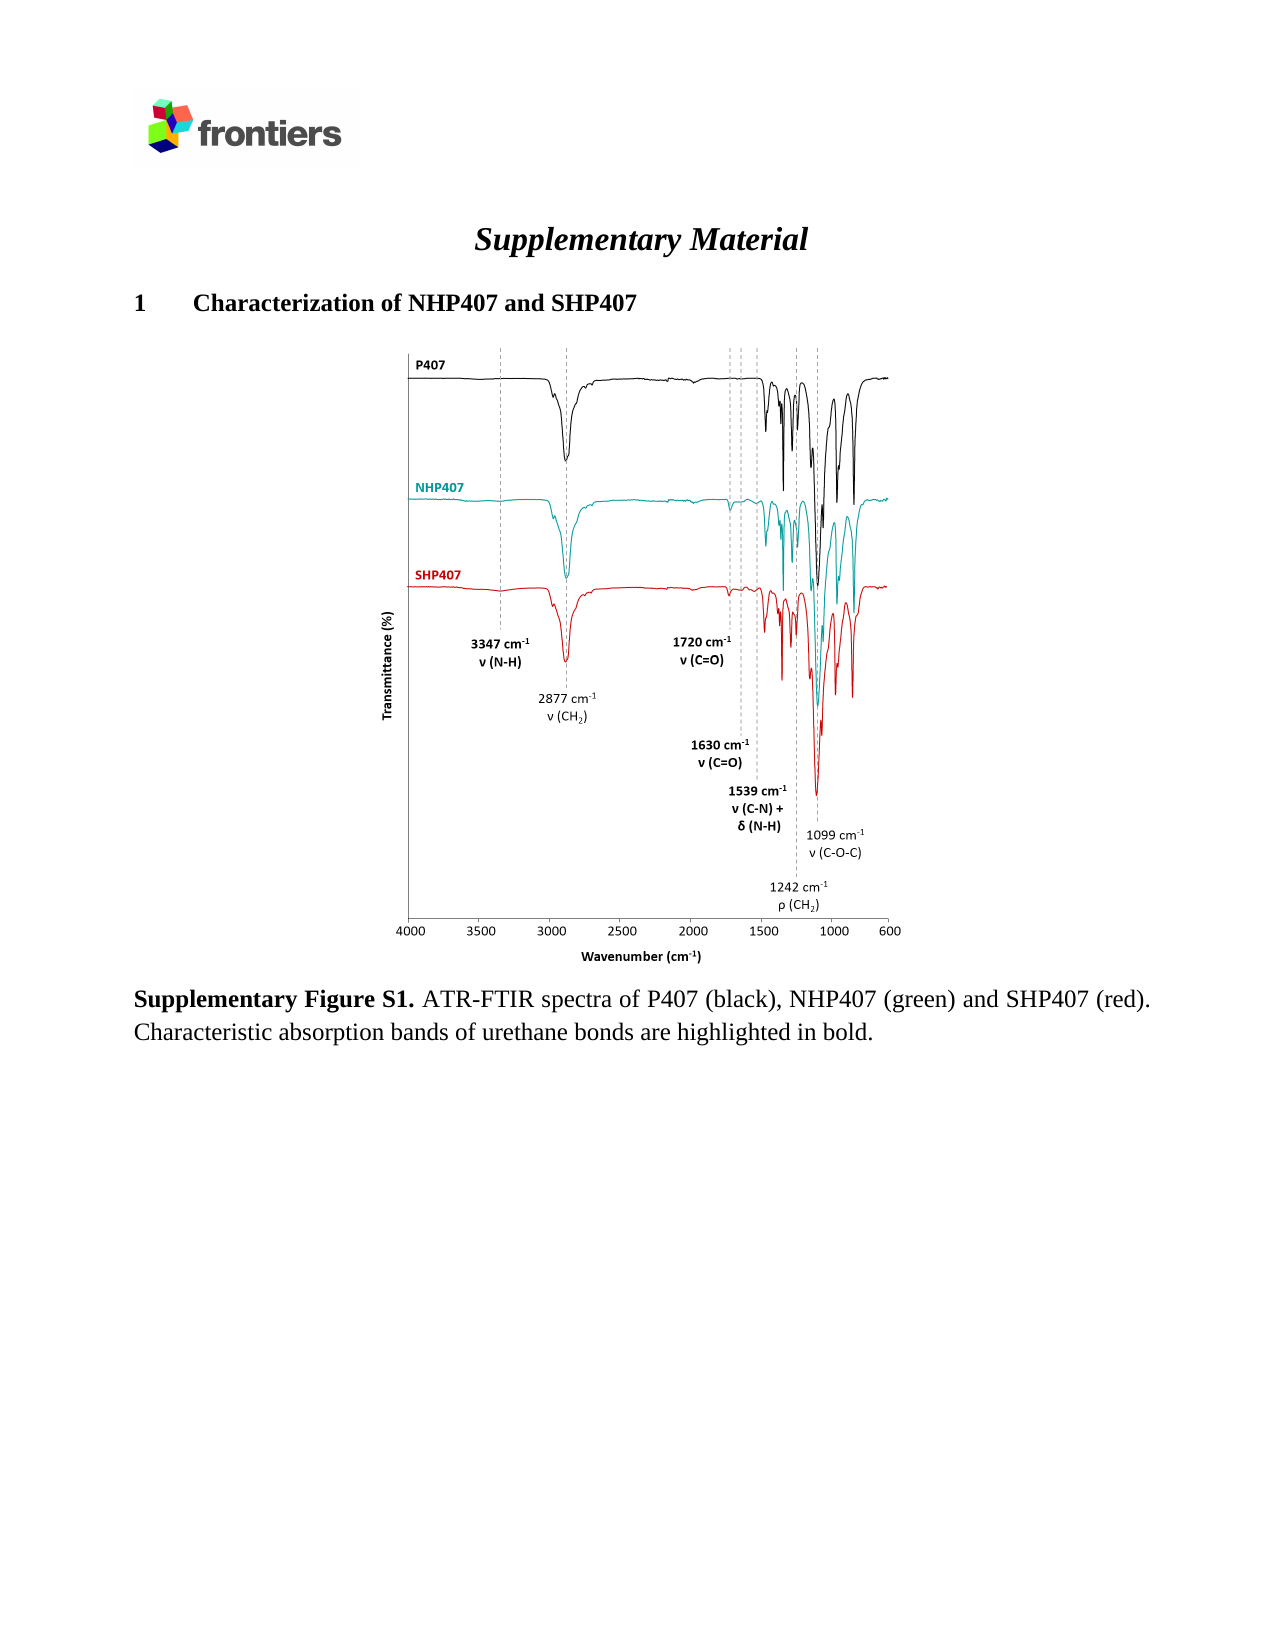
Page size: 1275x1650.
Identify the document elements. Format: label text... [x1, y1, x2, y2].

subtitle Characterization of NHP407 and SHP407 [133, 288, 1152, 317]
picture [133, 87, 361, 169]
text Supplementary Figure S1. ATR-FTIR spectra of P407 (black), NHP407 (green) and SHP407 (red). Characteristic absorption bands of urethane bonds are highlighted in bold. [133, 984, 1152, 1046]
text Supplementary Material [133, 219, 1152, 257]
picture [361, 333, 924, 980]
